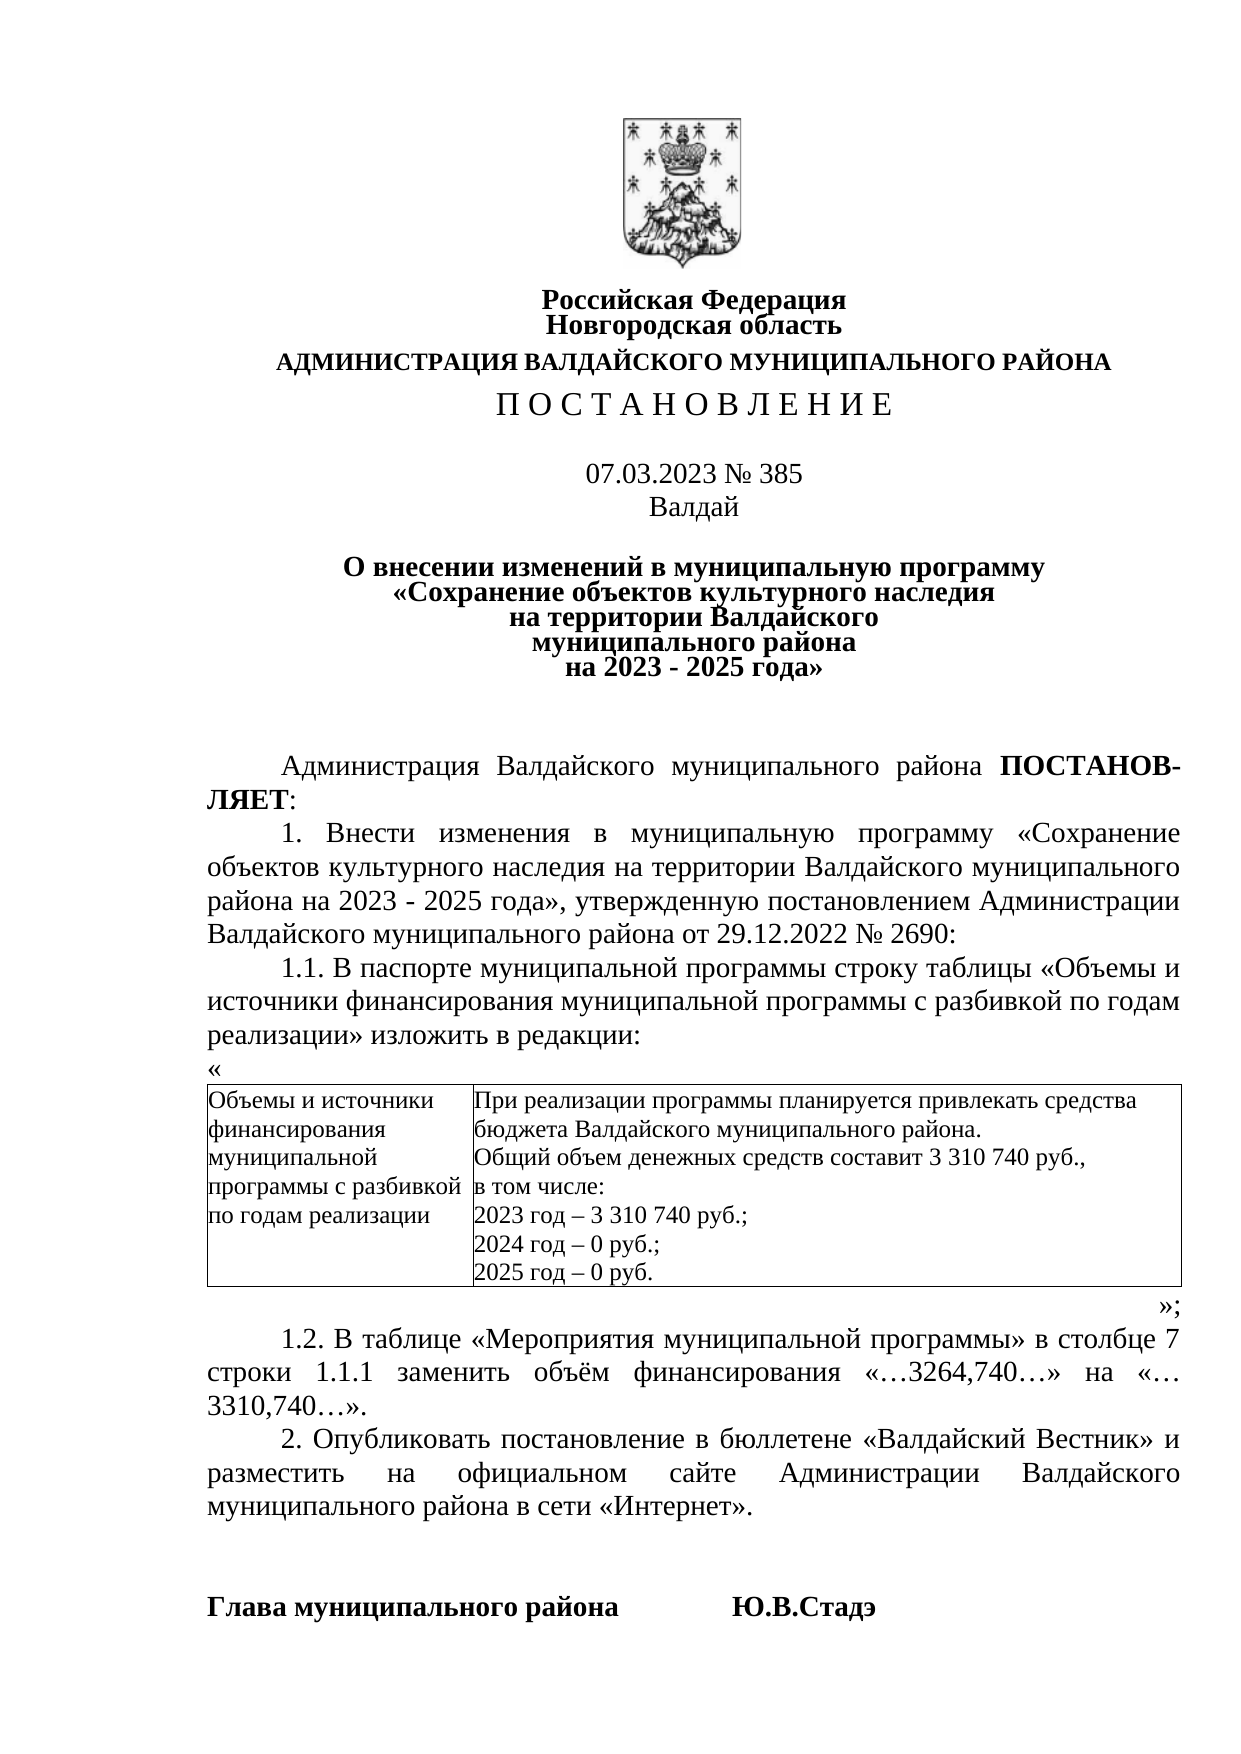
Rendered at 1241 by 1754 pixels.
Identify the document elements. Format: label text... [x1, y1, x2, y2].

text Администрация Валдайского муниципального района постанов-ляет: [207, 748, 1181, 816]
text на 2023 - 2025 года» [207, 656, 1181, 681]
subtitle АДМИНИСТРАЦИЯ ВАЛДАЙСКОГО МУНИЦИПАЛЬНОГО РАЙОНА [207, 347, 1181, 376]
text 07.03.2023 № 385 [207, 456, 1181, 489]
subtitle Новгородская область [207, 314, 1181, 339]
text «Сохранение объектов культурного наследия [207, 581, 1181, 606]
text на территории Валдайского [207, 606, 1181, 631]
text Российская Федерация [207, 118, 1181, 314]
text Глава муниципального района Ю.В.Стадэ [207, 1589, 1181, 1623]
table_header Объемы и источники финансирования муниципальной программы с разбивкой по годам реализации [208, 1085, 473, 1286]
text « [207, 1050, 1181, 1084]
text 1.1. В паспорте муниципальной программы строку таблицы «Объемы и источники финансирования муниципальной программы с разбивкой по годам реализации» изложить в редакции: [207, 950, 1181, 1050]
text муниципального района [207, 631, 1181, 656]
table_header При реализации программы планируется привлекать средства бюджета Валдайского муниципального района. Общий объем денежных средств составит 3 310 740 руб., в том числе: 2023 год – 3 310 740 руб.; 2024 год – 0 руб.; 2025 год – 0 руб. [474, 1085, 1181, 1286]
text 2. Опубликовать постановление в бюллетене «Валдайский Вестник» и разместить на официальном сайте Администрации Валдайского муниципального района в сети «Интернет». [207, 1421, 1181, 1522]
text О внесении изменений в муниципальную программу [207, 556, 1181, 581]
text Валдай [207, 489, 1181, 523]
text 1.2. В таблице «Мероприятия муниципальной программы» в столбце 7 строки 1.1.1 заменить объём финансирования «…3264,740…» на «…3310,740…». [207, 1321, 1181, 1421]
subtitle П О С Т А Н О В Л Е Н И Е [207, 384, 1181, 423]
text 1. Внести изменения в муниципальную программу «Сохранение объектов культурного наследия на территории Валдайского муниципального района на 2023 - 2025 года», утвержденную постановлением Администрации Валдайского муниципального района от 29.12.2022 № 2690: [207, 816, 1181, 950]
text »; [207, 1287, 1181, 1321]
